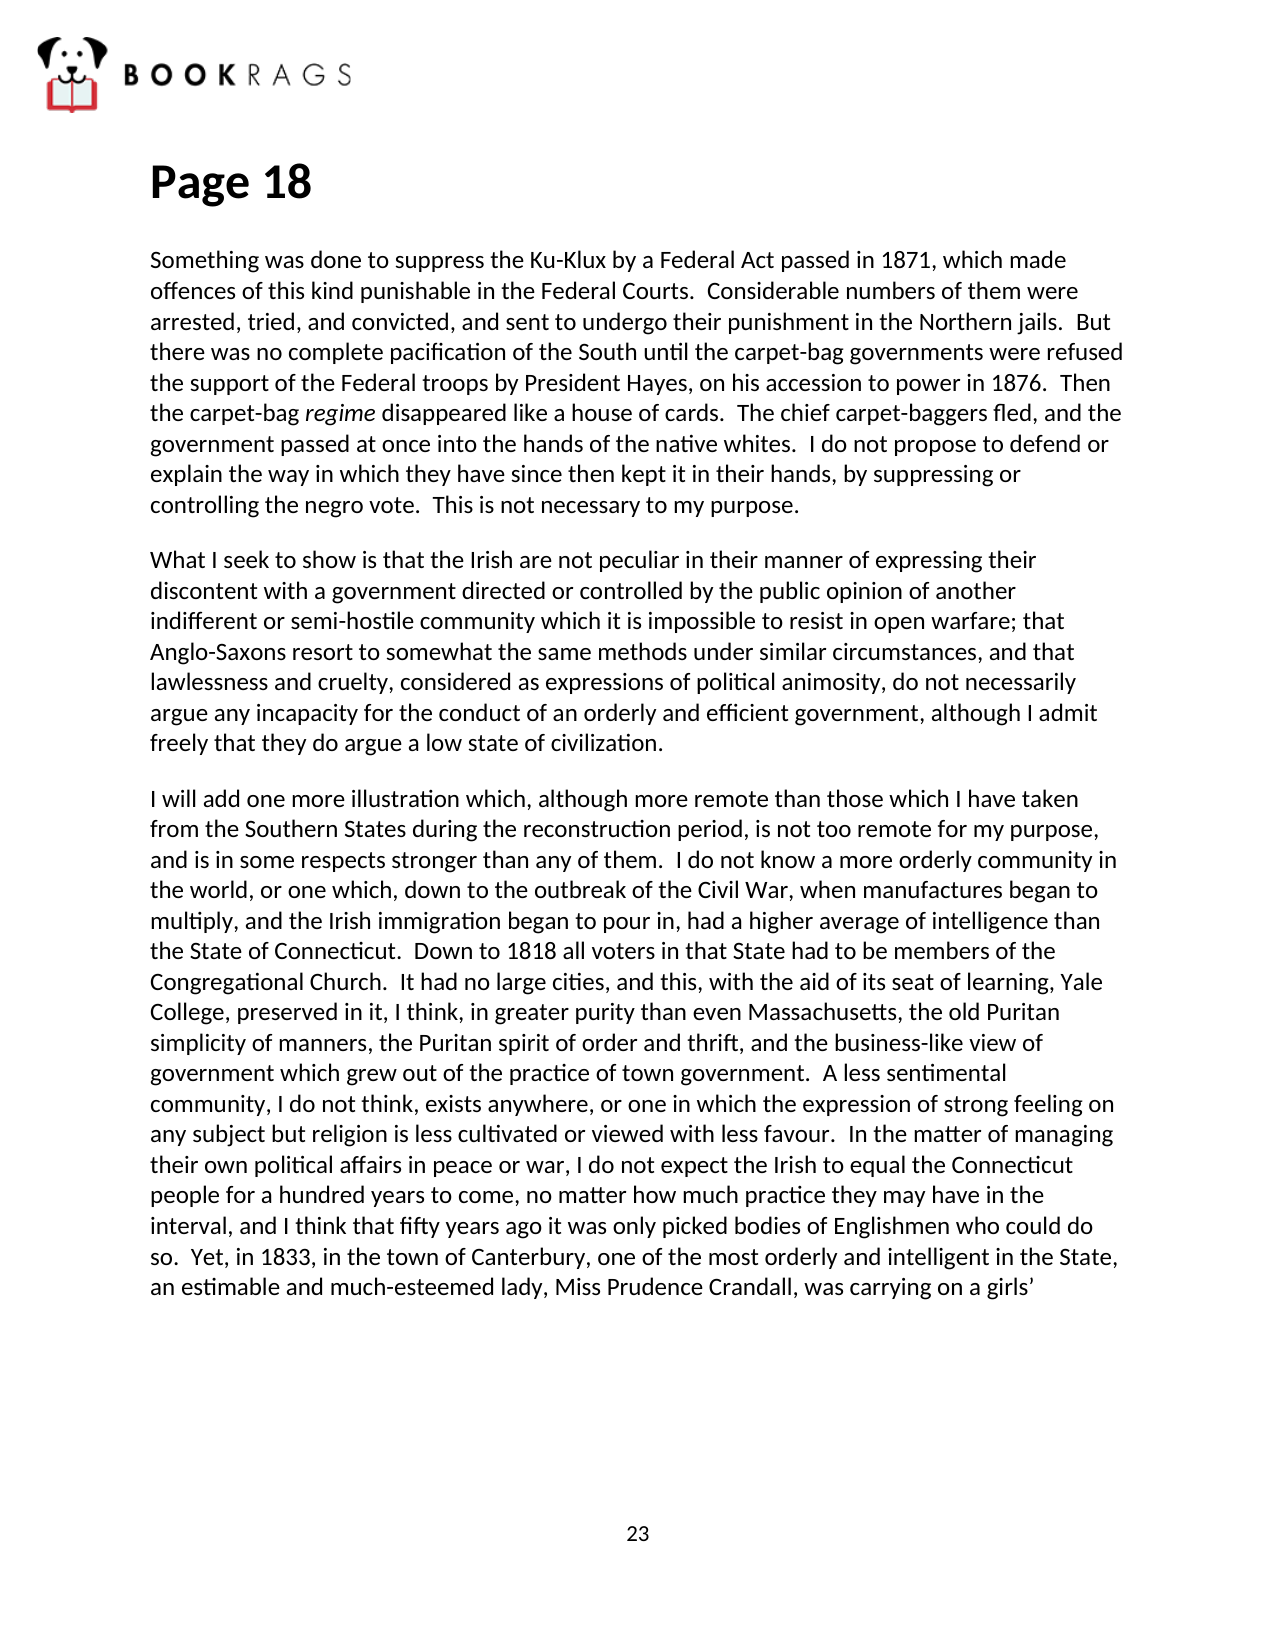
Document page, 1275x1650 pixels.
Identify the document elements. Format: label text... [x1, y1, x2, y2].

text I will add one more illustration which, although more remote than those which I have taken from the Southern States during the reconstruction period, is not too remote for my purpose, and is in some respects stronger than any of them. I do not know a more orderly community in the world, or one which, down to the outbreak of the Civil War, when manufactures began to multiply, and the Irish immigration began to pour in, had a higher average of intelligence than the State of Connecticut. Down to 1818 all voters in that State had to be members of the Congregational Church. It had no large cities, and this, with the aid of its seat of learning, Yale College, preserved in it, I think, in greater purity than even Massachusetts, the old Puritan simplicity of manners, the Puritan spirit of order and thrift, and the business-like view of government which grew out of the practice of town government. A less sentimental community, I do not think, exists anywhere, or one in which the expression of strong feeling on any subject but religion is less cultivated or viewed with less favour. In the matter of managing their own political affairs in peace or war, I do not expect the Irish to equal the Connecticut people for a hundred years to come, no matter how much practice they may have in the interval, and I think that fifty years ago it was only picked bodies of Englishmen who could do so. Yet, in 1833, in the town of Canterbury, one of the most orderly and intelligent in the State, an estimable and much-esteemed lady, Miss Prudence Crandall, was carrying on a girls’ [150, 783, 1125, 1302]
text Something was done to suppress the Ku-Klux by a Federal Act passed in 1871, which made offences of this kind punishable in the Federal Courts. Considerable numbers of them were arrested, tried, and convicted, and sent to undergo their punishment in the Northern jails. But there was no complete pacification of the South until the carpet-bag governments were refused the support of the Federal troops by President Hayes, on his accession to power in 1876. Then the carpet-bag regime disappeared like a house of cards. The chief carpet-baggers fled, and the government passed at once into the hands of the native whites. I do not propose to defend or explain the way in which they have since then kept it in their hands, by suppressing or controlling the negro vote. This is not necessary to my purpose. [150, 244, 1125, 519]
text Page 18 [150, 150, 1125, 211]
picture [37, 37, 351, 113]
text What I seek to show is that the Irish are not peculiar in their manner of expressing their discontent with a government directed or controlled by the public opinion of another indifferent or semi-hostile community which it is impossible to resist in open warfare; that Anglo-Saxons resort to somewhat the same methods under similar circumstances, and that lawlessness and cruelty, considered as expressions of political animosity, do not necessarily argue any incapacity for the conduct of an orderly and efficient government, although I admit freely that they do argue a low state of civilization. [150, 544, 1125, 758]
